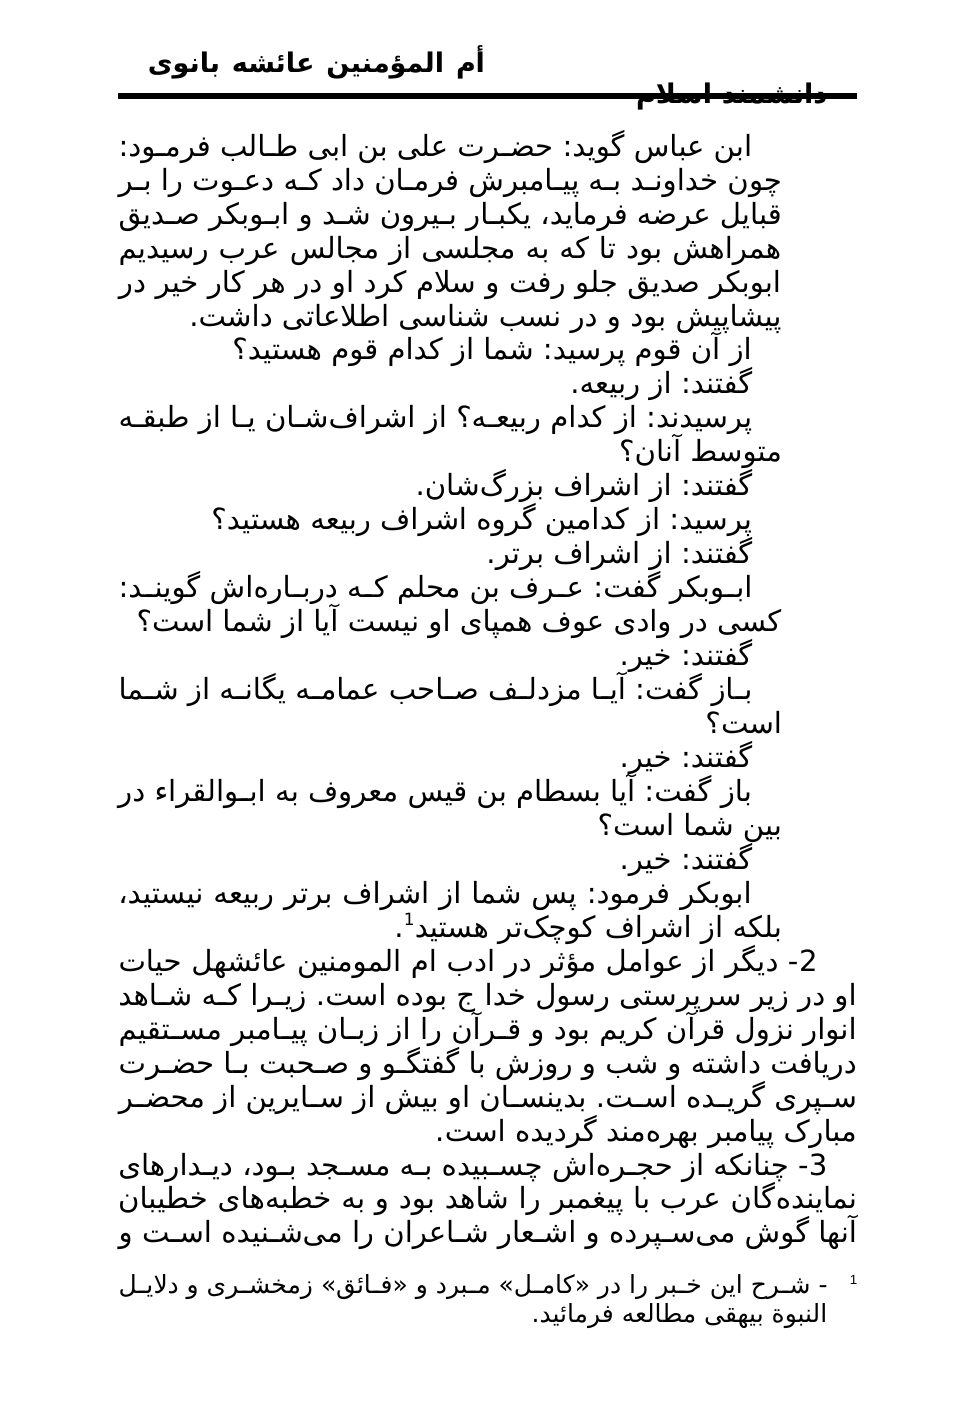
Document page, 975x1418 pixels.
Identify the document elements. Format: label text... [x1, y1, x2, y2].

text گفتند: از ربیعه. [118, 367, 782, 401]
text از آن قوم پرسید: شما از کدام قوم هستید؟ [118, 333, 782, 367]
text پرسید: از کدامین گروه اشراف ربیعه هستید؟ [118, 503, 782, 537]
text باز گفت: آیا بسطام بن قیس معروف به ابوالقراء در بین شما است؟ [118, 774, 782, 842]
text گفتند: از اشراف برتر. [118, 537, 782, 571]
text گفتند: خیر. [118, 638, 782, 672]
text پرسیدند: از کدام ربیعه؟ از اشراف‌شان یا از طبقه متوسط آنان؟ [118, 401, 782, 469]
text گفتند: خیر. [118, 842, 782, 876]
text ابن عباس گوید: حضرت علی بن ابی طالب فرمود: چون خداوند به پیامبرش فرمان داد که دعوت را بر قبایل عرضه فرماید، یکبار بیرون شد و ابوبکر صدیق همراهش بود تا که به مجلسی از مجالس عرب رسیدیم ابوبکر صدیق جلو رفت و سلام کرد او در هر کار خیر در پیشاپیش بود و در نسب شناسی اطلاعاتی داشت. [118, 129, 782, 333]
text گفتند: خیر. [118, 740, 782, 774]
text گفتند: از اشراف بزرگ‌شان. [118, 469, 782, 503]
text باز گفت: آیا مزدلف صاحب عمامه یگانه از شما است؟ [118, 672, 782, 740]
text 2- دیگر از عوامل مؤثر در ادب ام المومنین عائشهل حیات او در زیر سرپرستی رسول خدا ج بوده است. زیرا که شاهد انوار نزول قرآن کریم بود و قرآن را از زبان پیامبر مستقیم دریافت داشته و شب و روزش با گفتگو و صحبت با حضرت سپری گریده است. بدینسان او بیش از سایرین از محضر مبارک پیامبر بهره‌مند گردیده است. [118, 944, 857, 1148]
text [118, 1148, 857, 1250]
text ابوبکر گفت: عرف بن محلم که درباره‌اش گویند: کسی در وادی عوف همپای او نیست آیا از شما است؟ [118, 571, 782, 638]
text ابوبکر فرمود: پس شما از اشراف برتر ربیعه نیستید، بلکه از اشراف کوچک‌تر هستید. [118, 876, 782, 944]
